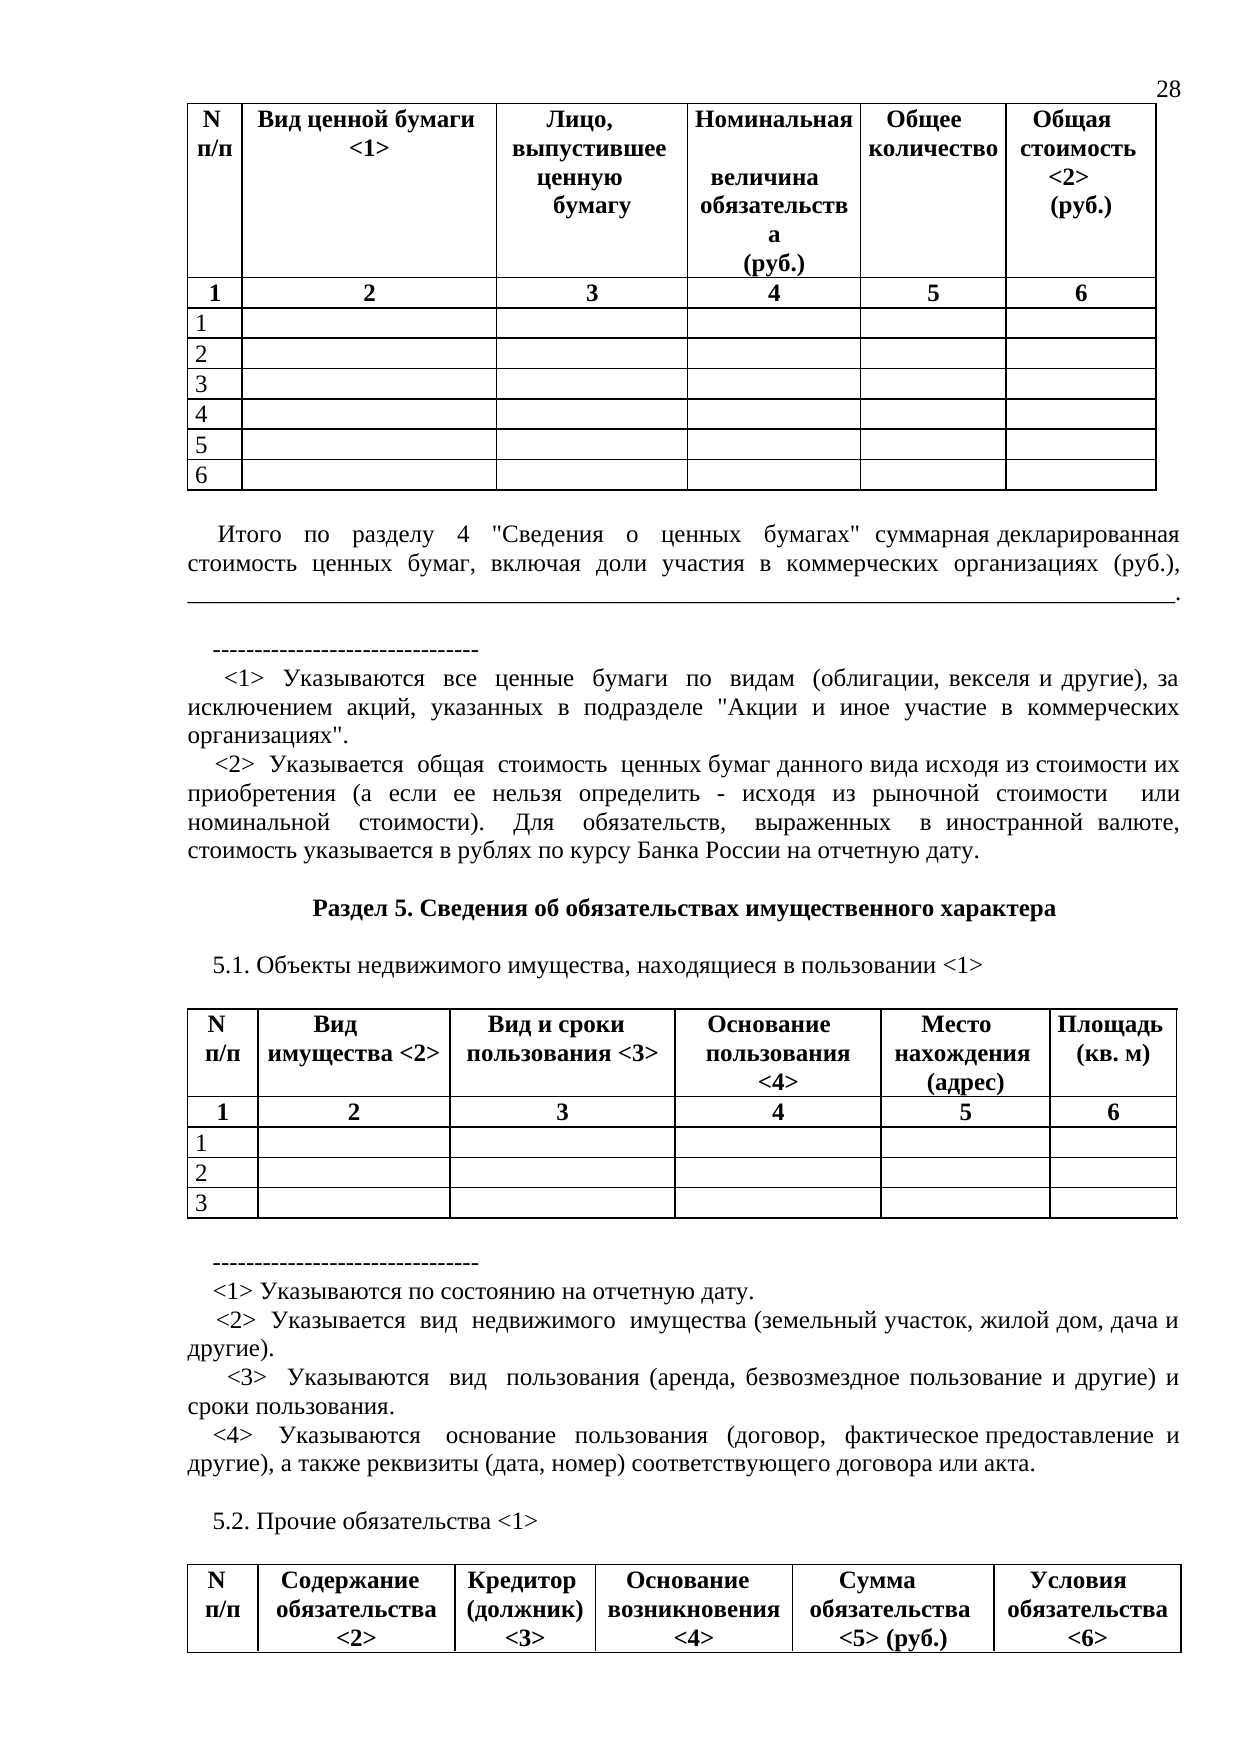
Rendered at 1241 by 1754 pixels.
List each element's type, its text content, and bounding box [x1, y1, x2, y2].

table_cell [676, 1188, 880, 1217]
table_cell [259, 1158, 449, 1187]
table_cell 4 [688, 278, 860, 307]
table_cell 5 [882, 1097, 1049, 1126]
table_cell [676, 1158, 880, 1187]
table_header Основание возникновения <4> [596, 1565, 792, 1651]
table_cell 1 [188, 1097, 257, 1126]
table_cell [243, 400, 496, 428]
table_cell [243, 339, 496, 368]
table_cell [497, 430, 687, 458]
table_header Общая стоимость <2> (руб.) [1007, 104, 1155, 277]
text -------------------------------- [187, 1247, 1181, 1276]
table_cell 4 [188, 400, 241, 428]
text <1> Указываются по состоянию на отчетную дату. [187, 1276, 1181, 1305]
table_cell [1051, 1188, 1176, 1217]
table_cell [688, 400, 860, 428]
table_cell 3 [451, 1097, 674, 1126]
table_cell 4 [676, 1097, 880, 1126]
table_cell [1007, 460, 1155, 489]
table_cell [243, 369, 496, 398]
table_cell [1007, 339, 1155, 368]
table_cell [451, 1188, 674, 1217]
table_cell [243, 460, 496, 489]
table_cell [861, 309, 1005, 337]
table_cell 5 [188, 430, 241, 458]
table_cell [688, 430, 860, 458]
table_cell [882, 1128, 1049, 1156]
table_cell [497, 309, 687, 337]
table_cell 3 [497, 278, 687, 307]
text <2> Указывается вид недвижимого имущества (земельный участок, жилой дом, дача и другие). [187, 1305, 1181, 1362]
table_cell 6 [1051, 1097, 1176, 1126]
text <4> Указываются основание пользования (договор, фактическое предоставление и другие), а также реквизиты (дата, номер) соответствующего договора или акта. [187, 1420, 1181, 1477]
table_cell [259, 1128, 449, 1156]
table_cell [1007, 369, 1155, 398]
table_header Условия обязательства <6> [995, 1565, 1180, 1651]
table_cell [861, 430, 1005, 458]
table_cell [688, 369, 860, 398]
table_cell [861, 460, 1005, 489]
table_header N п/п [188, 1565, 257, 1651]
table_cell [688, 460, 860, 489]
table_cell [1051, 1158, 1176, 1187]
table_header Вид и сроки пользования <3> [451, 1010, 674, 1096]
table_cell 3 [188, 369, 241, 398]
table_cell 6 [188, 460, 241, 489]
table_cell 2 [188, 339, 241, 368]
table_cell [1007, 400, 1155, 428]
table_cell 1 [188, 278, 241, 307]
table_cell [497, 339, 687, 368]
table_cell [451, 1128, 674, 1156]
table_cell [1007, 430, 1155, 458]
table_cell [882, 1188, 1049, 1217]
table_cell [676, 1128, 880, 1156]
table_header Вид ценной бумаги <1> [243, 104, 496, 277]
table_cell [497, 400, 687, 428]
table_header Вид имущества <2> [259, 1010, 449, 1096]
table_cell [497, 369, 687, 398]
table_cell [1051, 1128, 1176, 1156]
table_cell 2 [259, 1097, 449, 1126]
text Раздел 5. Сведения об обязательствах имущественного характера [187, 893, 1181, 922]
text -------------------------------- [187, 634, 1181, 663]
table_header N п/п [188, 104, 241, 277]
text <2> Указывается общая стоимость ценных бумаг данного вида исходя из стоимости их приобретения (а если ее нельзя определить - исходя из рыночной стоимости или номинальной стоимости). Для обязательств, выраженных в иностранной валюте, стоимость указывается в рублях по курсу Банка России на отчетную дату. [187, 749, 1181, 864]
table_cell 6 [1007, 278, 1155, 307]
table_header Основание пользования <4> [676, 1010, 880, 1096]
table_cell 5 [861, 278, 1005, 307]
table_cell [243, 309, 496, 337]
table_header Лицо, выпустившее ценную бумагу [497, 104, 687, 277]
table_cell [1007, 309, 1155, 337]
table_header Сумма обязательства <5> (руб.) [793, 1565, 993, 1651]
table_header Место нахождения (адрес) [882, 1010, 1049, 1096]
text 5.1. Объекты недвижимого имущества, находящиеся в пользовании <1> [187, 950, 1181, 979]
table_cell 1 [188, 1128, 257, 1156]
table_cell [497, 460, 687, 489]
table_cell [861, 339, 1005, 368]
text 5.2. Прочие обязательства <1> [187, 1506, 1181, 1535]
table_header N п/п [188, 1010, 257, 1096]
table_cell 2 [243, 278, 496, 307]
table_cell 1 [188, 309, 241, 337]
text <3> Указываются вид пользования (аренда, безвозмездное пользование и другие) и сроки пользования. [187, 1362, 1181, 1420]
table_cell [861, 400, 1005, 428]
text <1> Указываются все ценные бумаги по видам (облигации, векселя и другие), за исключением акций, указанных в подразделе "Акции и иное участие в коммерческих организациях". [187, 663, 1181, 749]
table_header Общее количество [861, 104, 1005, 277]
table_cell [688, 309, 860, 337]
table_cell [882, 1158, 1049, 1187]
table_header Кредитор (должник) <3> [456, 1565, 595, 1651]
table_cell 2 [188, 1158, 257, 1187]
table_cell [243, 430, 496, 458]
table_cell [861, 369, 1005, 398]
table_cell [259, 1188, 449, 1217]
table_cell 3 [188, 1188, 257, 1217]
table_cell [688, 339, 860, 368]
table_header Содержание обязательства <2> [259, 1565, 454, 1651]
text Итого по разделу 4 "Сведения о ценных бумагах" суммарная декларированная стоимость ценных бумаг, включая доли участия в коммерческих организациях (руб.), _______________________________________________________________________________. [187, 519, 1181, 605]
table_header Площадь (кв. м) [1051, 1010, 1176, 1096]
table_cell [451, 1158, 674, 1187]
table_header Номинальная величина обязательства (руб.) [688, 104, 860, 277]
